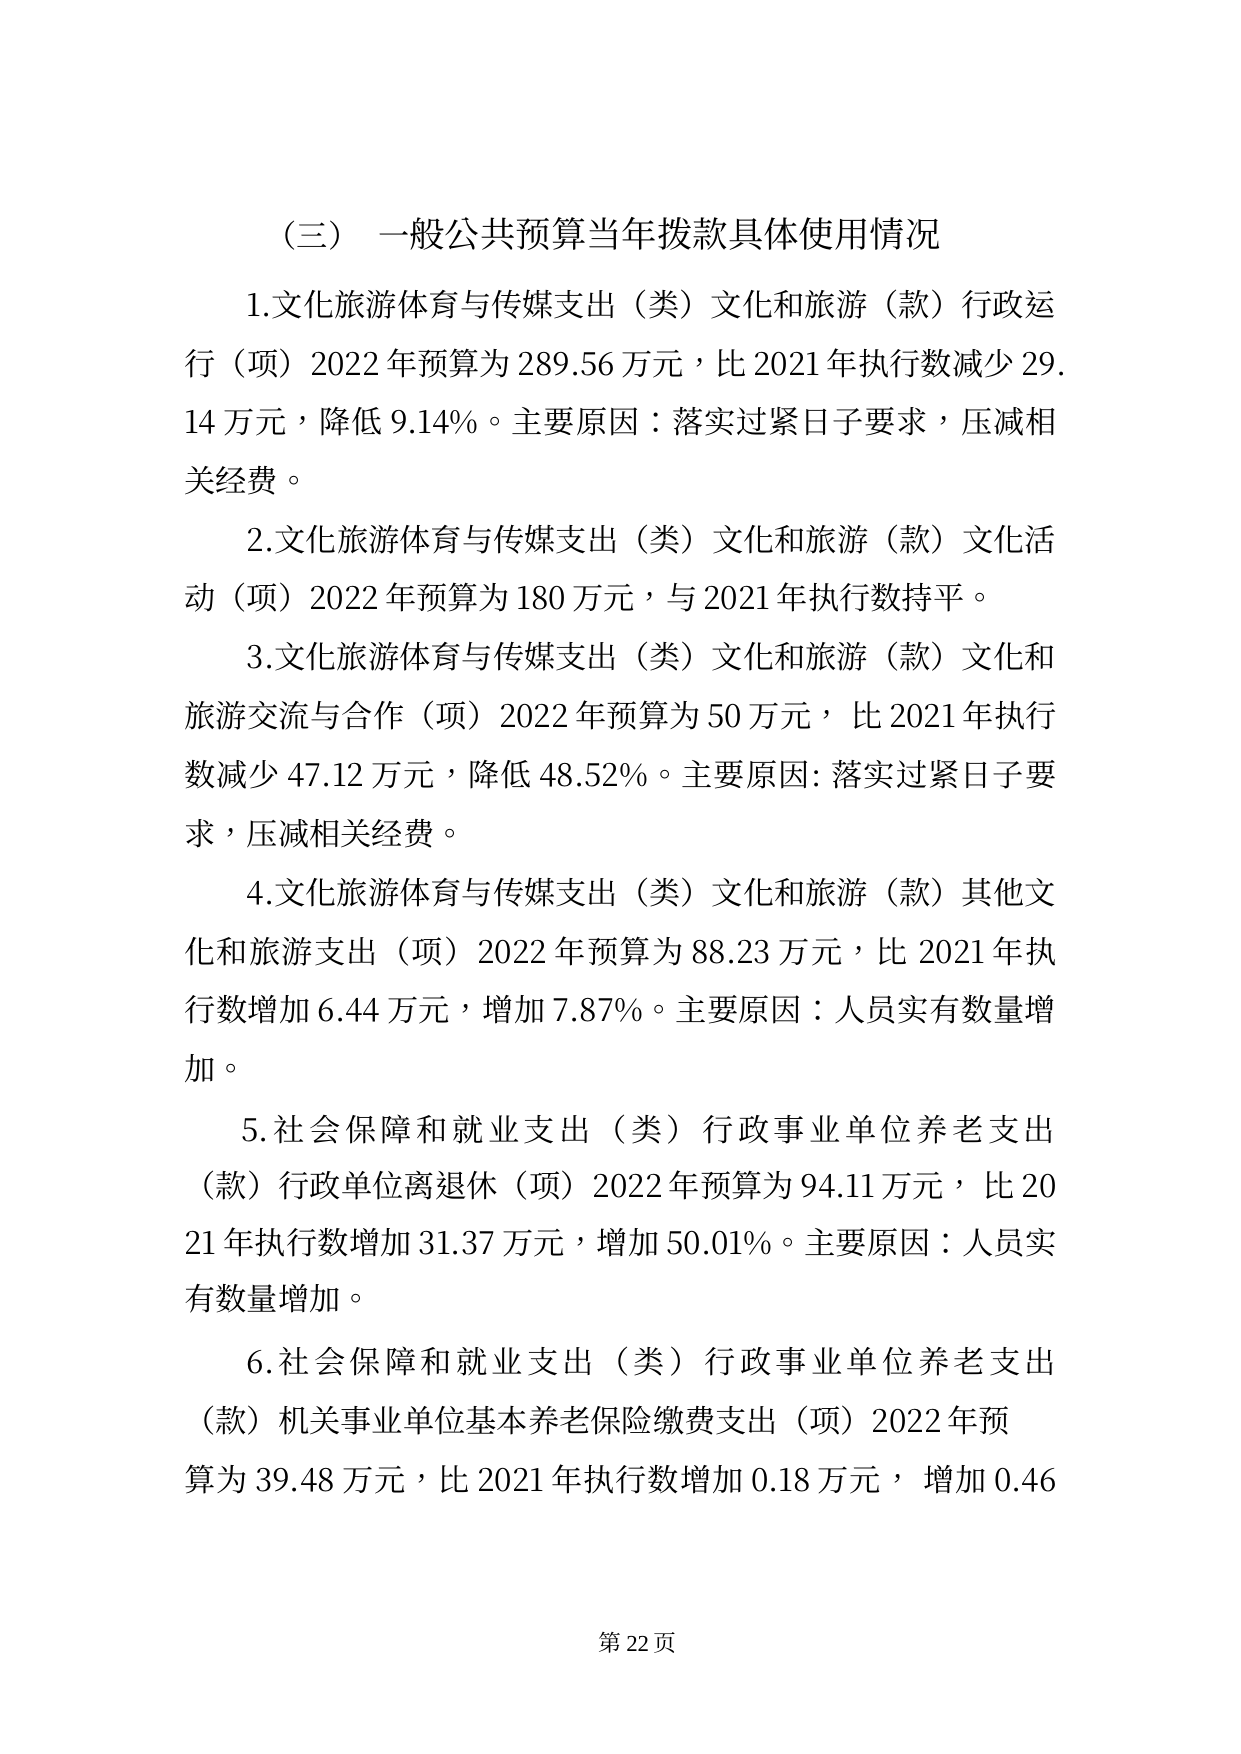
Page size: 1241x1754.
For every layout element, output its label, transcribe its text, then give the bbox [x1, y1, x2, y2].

text 2.文化旅游体育与传媒支出（类）文化和旅游（款）文化活动（项）2022年预算为180万元，与2021年执行数持平。 [184, 504, 1057, 621]
text 1.文化旅游体育与传媒支出（类）文化和旅游（款）行政运行（项）2022年预算为289.56万元，比2021年执行数减少29.14万元，降低9.14%。主要原因：落实过紧日子要求，压减相关经费。 [184, 270, 1057, 504]
text 6.社会保障和就业支出（类）行政事业单位养老支出 （款）机关事业单位基本养老保险缴费支出（项）2022年预 [184, 1326, 1057, 1444]
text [184, 1444, 1057, 1503]
text 3.文化旅游体育与传媒支出（类）文化和旅游（款）文化和旅游交流与合作（项）2022年预算为50万元， 比2021年执行数减少47.12万元，降低48.52%。主要原因: 落实过紧日子要求，压减相关经费。 [184, 621, 1057, 857]
subtitle 一般公共预算当年拨款具体使用情况 [265, 201, 1057, 259]
text 5.社会保障和就业支出（类）行政事业单位养老支出 （款）行政单位离退休（项）2022年预算为94.11万元， 比2021年执行数增加31.37万元，增加50.01%。主要原因：人员实有数量增加。 [184, 1097, 1057, 1322]
text 4.文化旅游体育与传媒支出（类）文化和旅游（款）其他文化和旅游支出（项）2022年预算为88.23万元，比 2021年执行数增加6.44万元，增加7.87%。主要原因：人员实有数量增加。 [184, 857, 1057, 1092]
